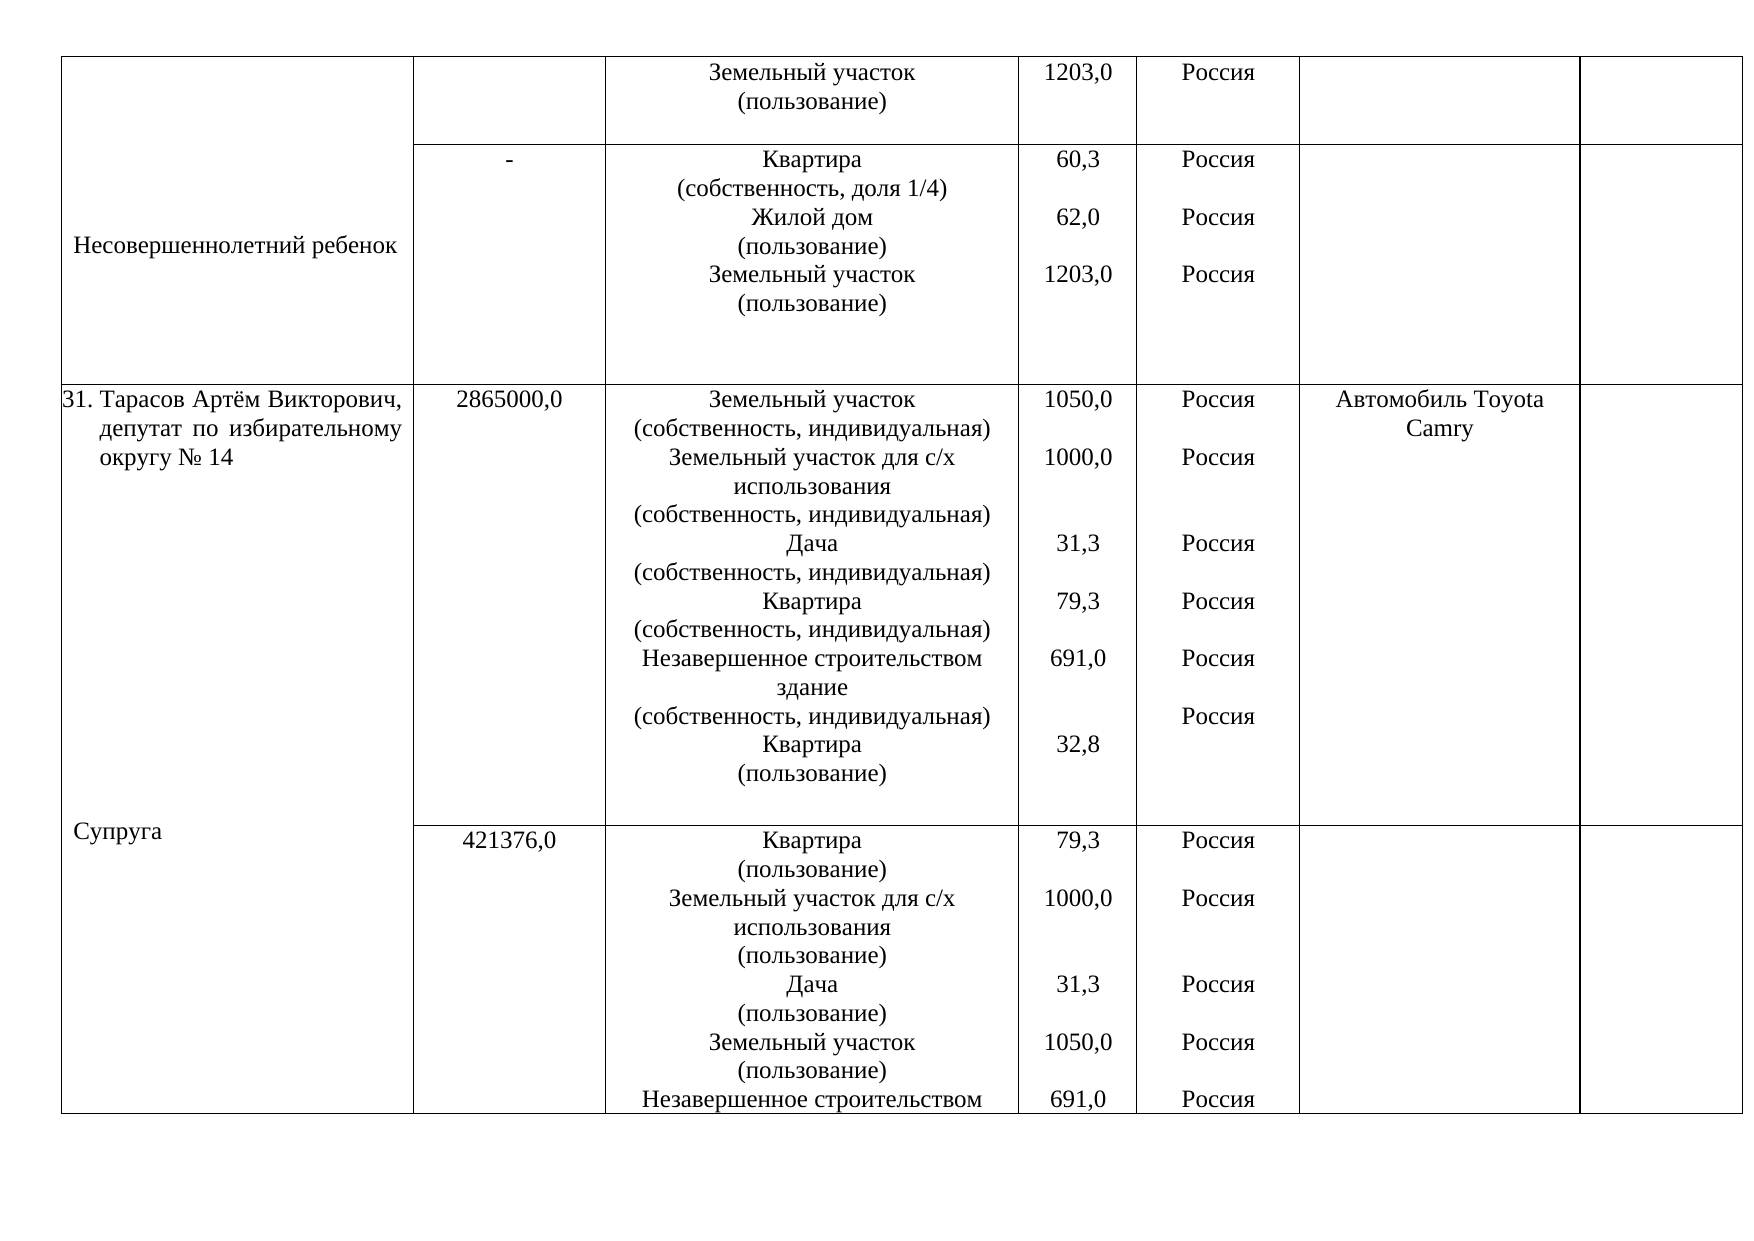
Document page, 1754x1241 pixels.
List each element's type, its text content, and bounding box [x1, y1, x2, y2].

table_cell 60,3 62,0 1203,0 [1019, 57, 1136, 143]
table_cell 2865000,0 [414, 385, 605, 824]
table_cell 1050,0 1000,0 31,3 79,3 691,0 32,8 [1019, 385, 1136, 824]
table_cell Земельный участок (собственность, индивидуальная) Земельный участок для с/х использования (собственность, индивидуальная) Дача (собственность, индивидуальная) Квартира (собственность, индивидуальная) Незавершенное строительством здание (собственность, индивидуальная) Квартира (пользование) [606, 385, 1018, 824]
table_cell Россия Россия Россия Россия Россия Россия [1137, 385, 1299, 824]
table_cell Автомобиль Toyota Camry [1300, 385, 1579, 824]
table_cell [606, 57, 1018, 143]
table_cell Россия Россия Россия [1137, 145, 1299, 383]
table_cell [1300, 826, 1579, 1113]
table_cell 60,3 62,0 1203,0 [1019, 145, 1136, 383]
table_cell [606, 145, 1018, 383]
table_cell [1581, 57, 1742, 143]
table_cell [1581, 145, 1742, 383]
table_cell Тарасов Артём Викторович, депутат по избирательному округу № 14 Супруга Несовершеннолетний ребенок [62, 385, 413, 1113]
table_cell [1019, 826, 1136, 1113]
table_cell [1300, 145, 1579, 383]
table_cell - [414, 145, 605, 383]
table_cell [1300, 57, 1579, 143]
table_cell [1137, 826, 1299, 1113]
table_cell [606, 826, 1018, 1113]
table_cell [1137, 57, 1299, 143]
table_cell 421376,0 [414, 826, 605, 1113]
table_cell [1581, 385, 1742, 824]
table_cell - [414, 57, 605, 143]
table_cell [1581, 826, 1742, 1113]
